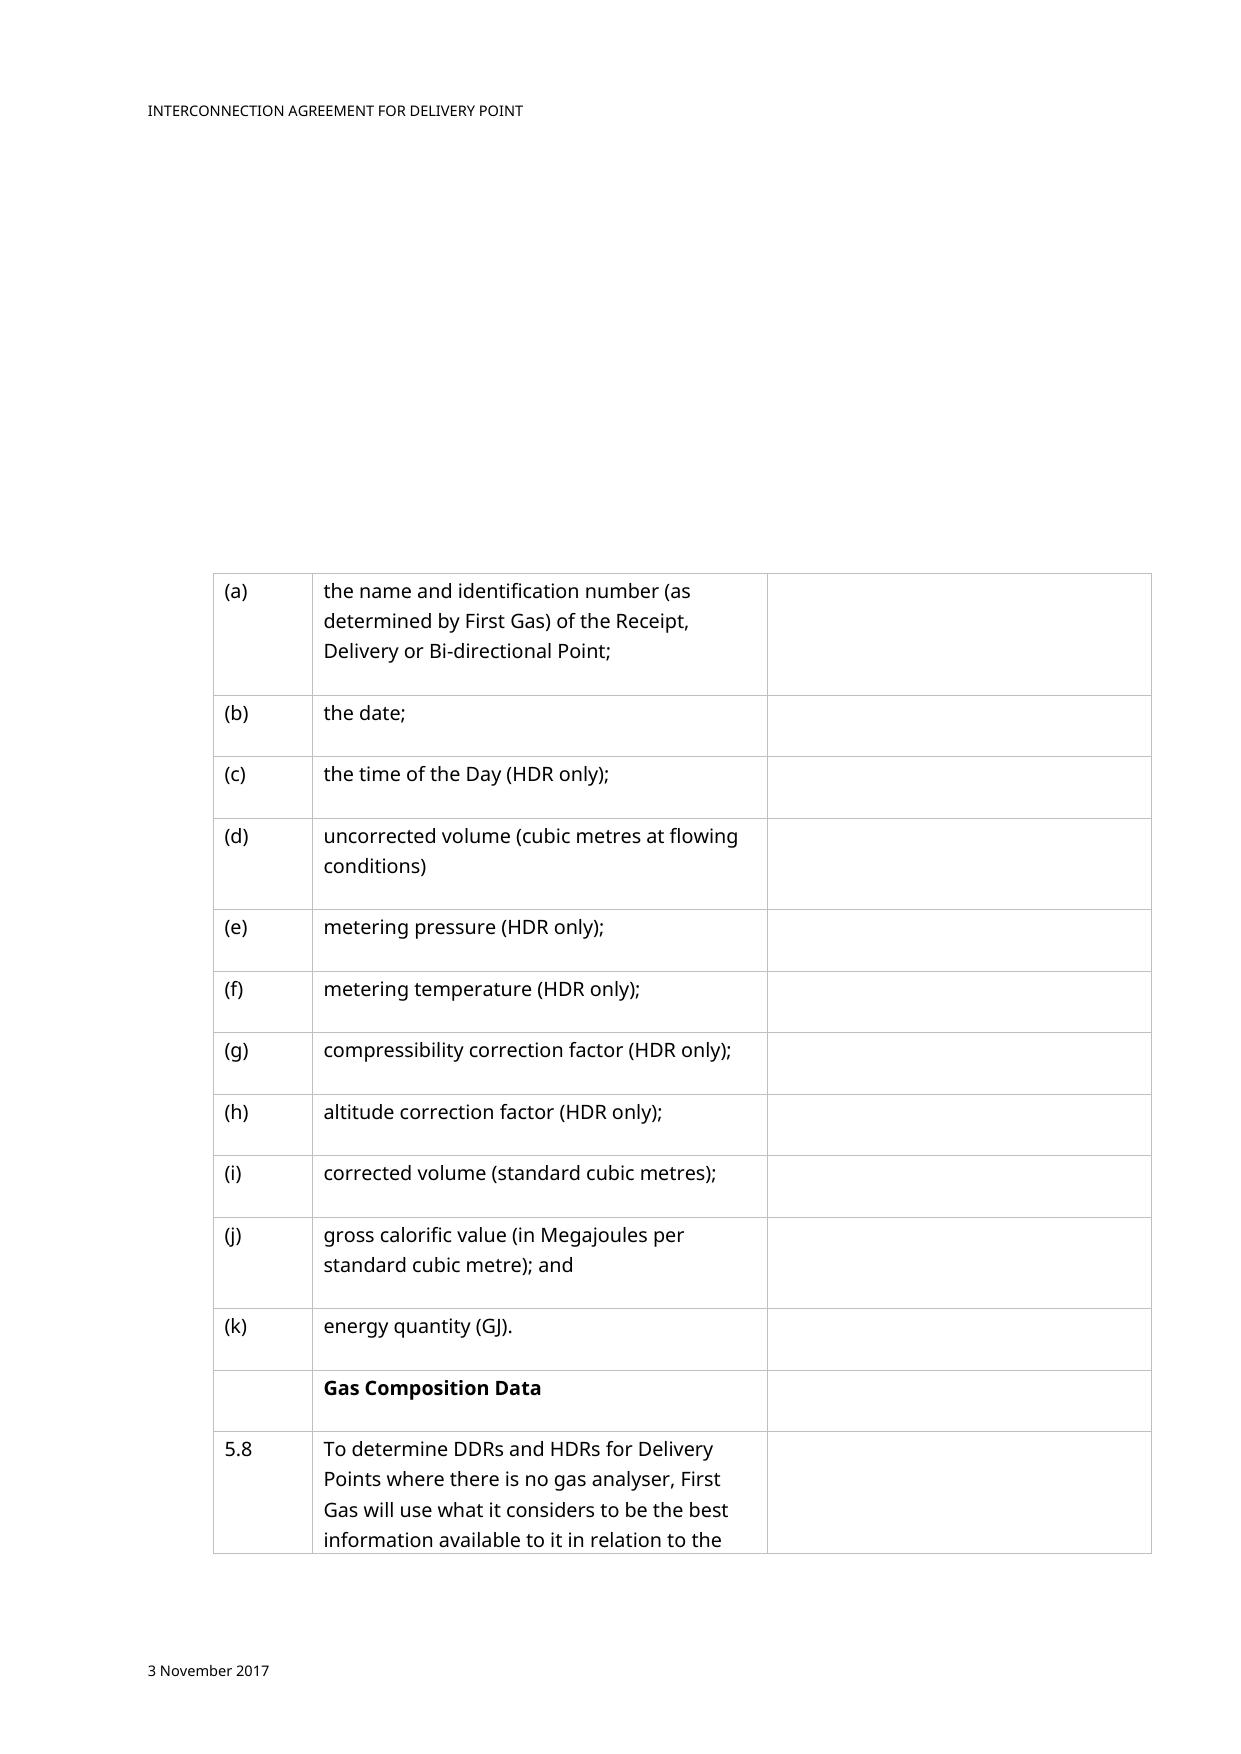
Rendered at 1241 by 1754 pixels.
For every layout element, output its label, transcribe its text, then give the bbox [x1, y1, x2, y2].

table_cell metering temperature (HDR only); [313, 972, 767, 1032]
table_cell (k) [214, 1309, 312, 1370]
table_cell [768, 1432, 1151, 1553]
table_cell (i) [214, 1156, 312, 1217]
table_cell [768, 1033, 1151, 1094]
table_cell compressibility correction factor (HDR only); [313, 1033, 767, 1094]
table_cell [768, 574, 1151, 695]
table_cell Gas Composition Data [313, 1371, 767, 1431]
table_cell (a) [214, 574, 312, 695]
table_cell energy quantity (GJ). [313, 1309, 767, 1370]
table_cell [768, 1309, 1151, 1370]
table_cell uncorrected volume (cubic metres at flowing conditions) [313, 819, 767, 909]
table_cell altitude correction factor (HDR only); [313, 1095, 767, 1155]
table_cell (d) [214, 819, 312, 909]
table_cell (e) [214, 910, 312, 971]
table_cell [768, 696, 1151, 756]
table_cell [768, 819, 1151, 909]
table_cell the time of the Day (HDR only); [313, 757, 767, 818]
table_cell [768, 910, 1151, 971]
table_cell (j) [214, 1218, 312, 1308]
table_cell corrected volume (standard cubic metres); [313, 1156, 767, 1217]
table_cell [214, 1371, 312, 1431]
table_cell (c) [214, 757, 312, 818]
table_cell [768, 1218, 1151, 1308]
table_cell gross calorific value (in Megajoules per standard cubic metre); and [313, 1218, 767, 1308]
table_cell the name and identification number (as determined by First Gas) of the Receipt, Delivery or Bi-directional Point; [313, 574, 767, 695]
table_cell [768, 757, 1151, 818]
table_cell 5.8 [214, 1432, 312, 1553]
table_cell [768, 1095, 1151, 1155]
table_cell To determine DDRs and HDRs for Delivery Points where there is no gas analyser, First Gas will use what it considers to be the best information available to it in relation to the composition and properties of Gas taken from its system at those points. [313, 1432, 767, 1553]
table_cell [768, 972, 1151, 1032]
table_cell metering pressure (HDR only); [313, 910, 767, 971]
table_cell the date; [313, 696, 767, 756]
table_cell (h) [214, 1095, 312, 1155]
table_cell [768, 1156, 1151, 1217]
table_cell (g) [214, 1033, 312, 1094]
table_cell [768, 1371, 1151, 1431]
table_cell (b) [214, 696, 312, 756]
table_cell (f) [214, 972, 312, 1032]
